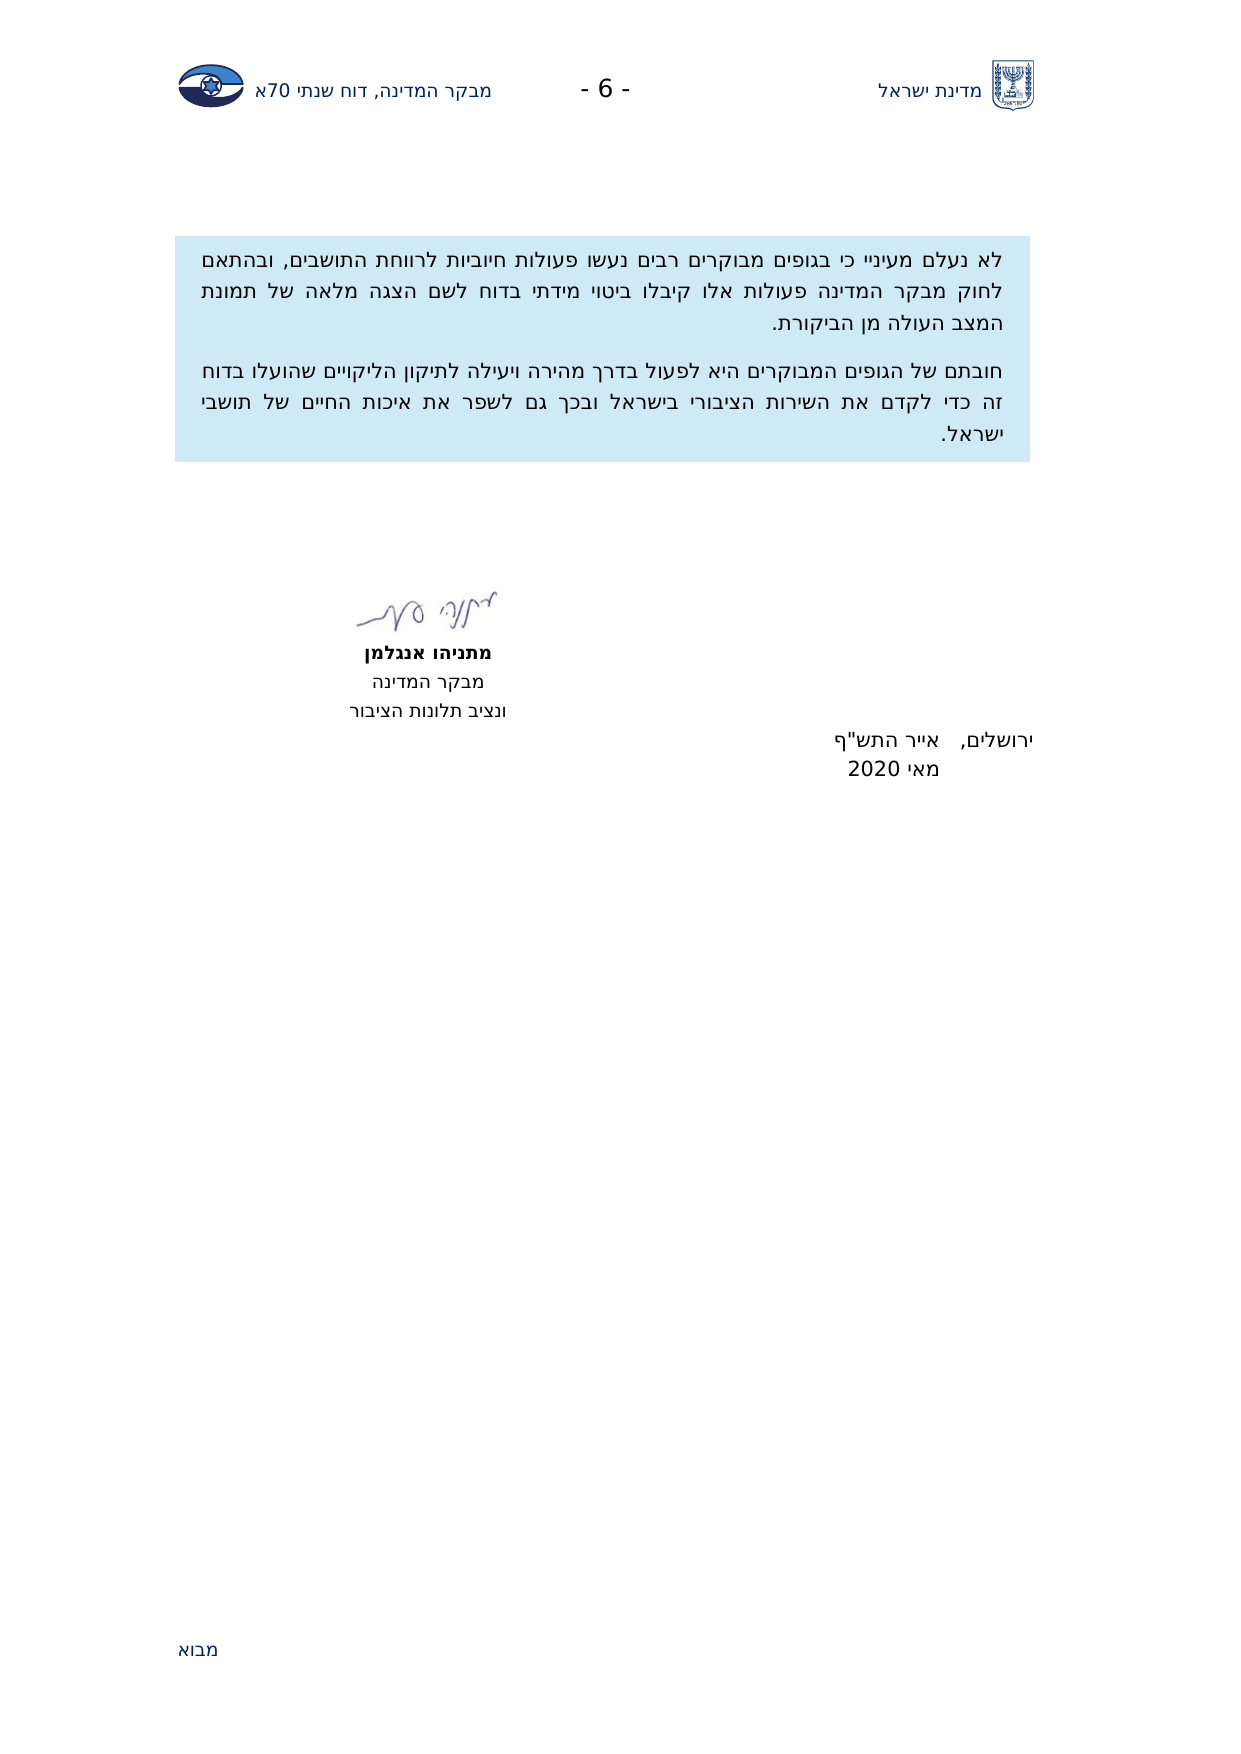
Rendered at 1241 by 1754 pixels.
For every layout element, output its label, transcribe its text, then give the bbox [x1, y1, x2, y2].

text מבקר המדינה [177, 665, 679, 694]
text מתניהו אנגלמן [177, 636, 679, 665]
text חובתם של הגופים המבוקרים היא לפעול בדרך מהירה ויעילה לתיקון הליקויים שהועלו בדוח זה כדי לקדם את השירות הציבורי בישראל ובכך גם לשפר את איכות החיים של תושבי ישראל. [178, 347, 1027, 458]
text מאי 2020 [177, 753, 1033, 782]
picture [348, 584, 508, 637]
text ירושלים, אייר התש"ף [177, 724, 1033, 753]
text לא נעלם מעיניי כי בגופים מבוקרים רבים נעשו פעולות חיוביות לרווחת התושבים, ובהתאם לחוק מבקר המדינה פעולות אלו קיבלו ביטוי מידתי בדוח לשם הצגה מלאה של תמונת המצב העולה מן הביקורת. [178, 239, 1027, 335]
text ונציב תלונות הציבור [177, 694, 679, 724]
